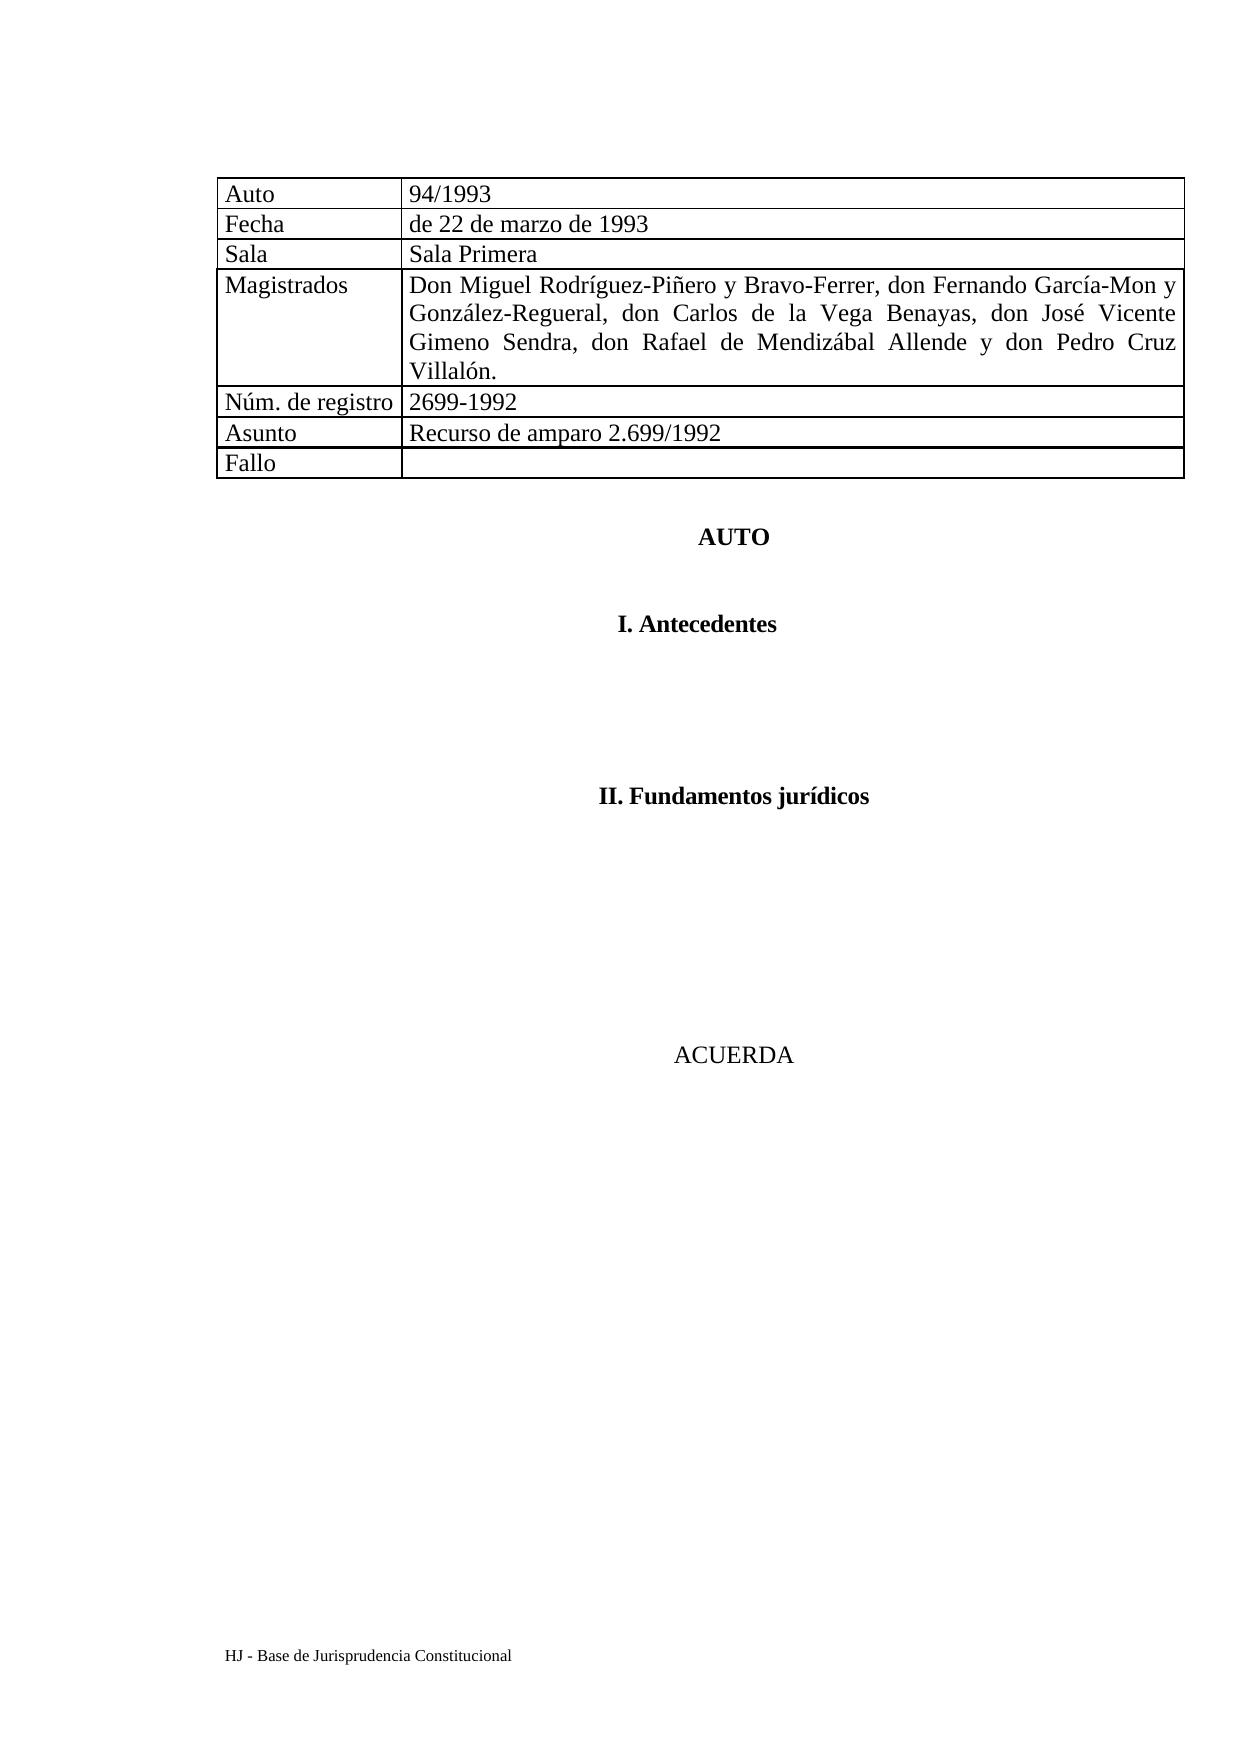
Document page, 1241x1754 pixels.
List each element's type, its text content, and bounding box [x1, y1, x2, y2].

table_header 94/1993 [402, 179, 1184, 207]
text ACUERDA [224, 1040, 1169, 1069]
table_cell de 22 de marzo de 1993 [402, 209, 1184, 238]
table_cell Sala [218, 240, 401, 268]
table_header Auto [218, 179, 401, 207]
table_cell Fallo [218, 449, 401, 477]
table_cell Recurso de amparo 2.699/1992 [403, 418, 1183, 446]
text AUTO [224, 522, 1169, 551]
table_cell Sala Primera [402, 240, 1184, 268]
subtitle II. Fundamentos jurídicos [224, 781, 1169, 810]
text I. Antecedentes [224, 609, 1169, 637]
table_cell 2699-1992 [403, 387, 1183, 416]
table_cell [403, 449, 1183, 477]
table_cell Fecha [218, 209, 401, 238]
table_cell Don Miguel Rodríguez-Piñero y Bravo-Ferrer, don Fernando García-Mon y González-Regueral, don Carlos de la Vega Benayas, don José Vicente Gimeno Sendra, don Rafael de Mendizábal Allende y don Pedro Cruz Villalón. [403, 270, 1183, 385]
table_cell Núm. de registro [218, 387, 401, 416]
table_cell Asunto [218, 418, 401, 446]
table_cell Magistrados [218, 270, 401, 385]
